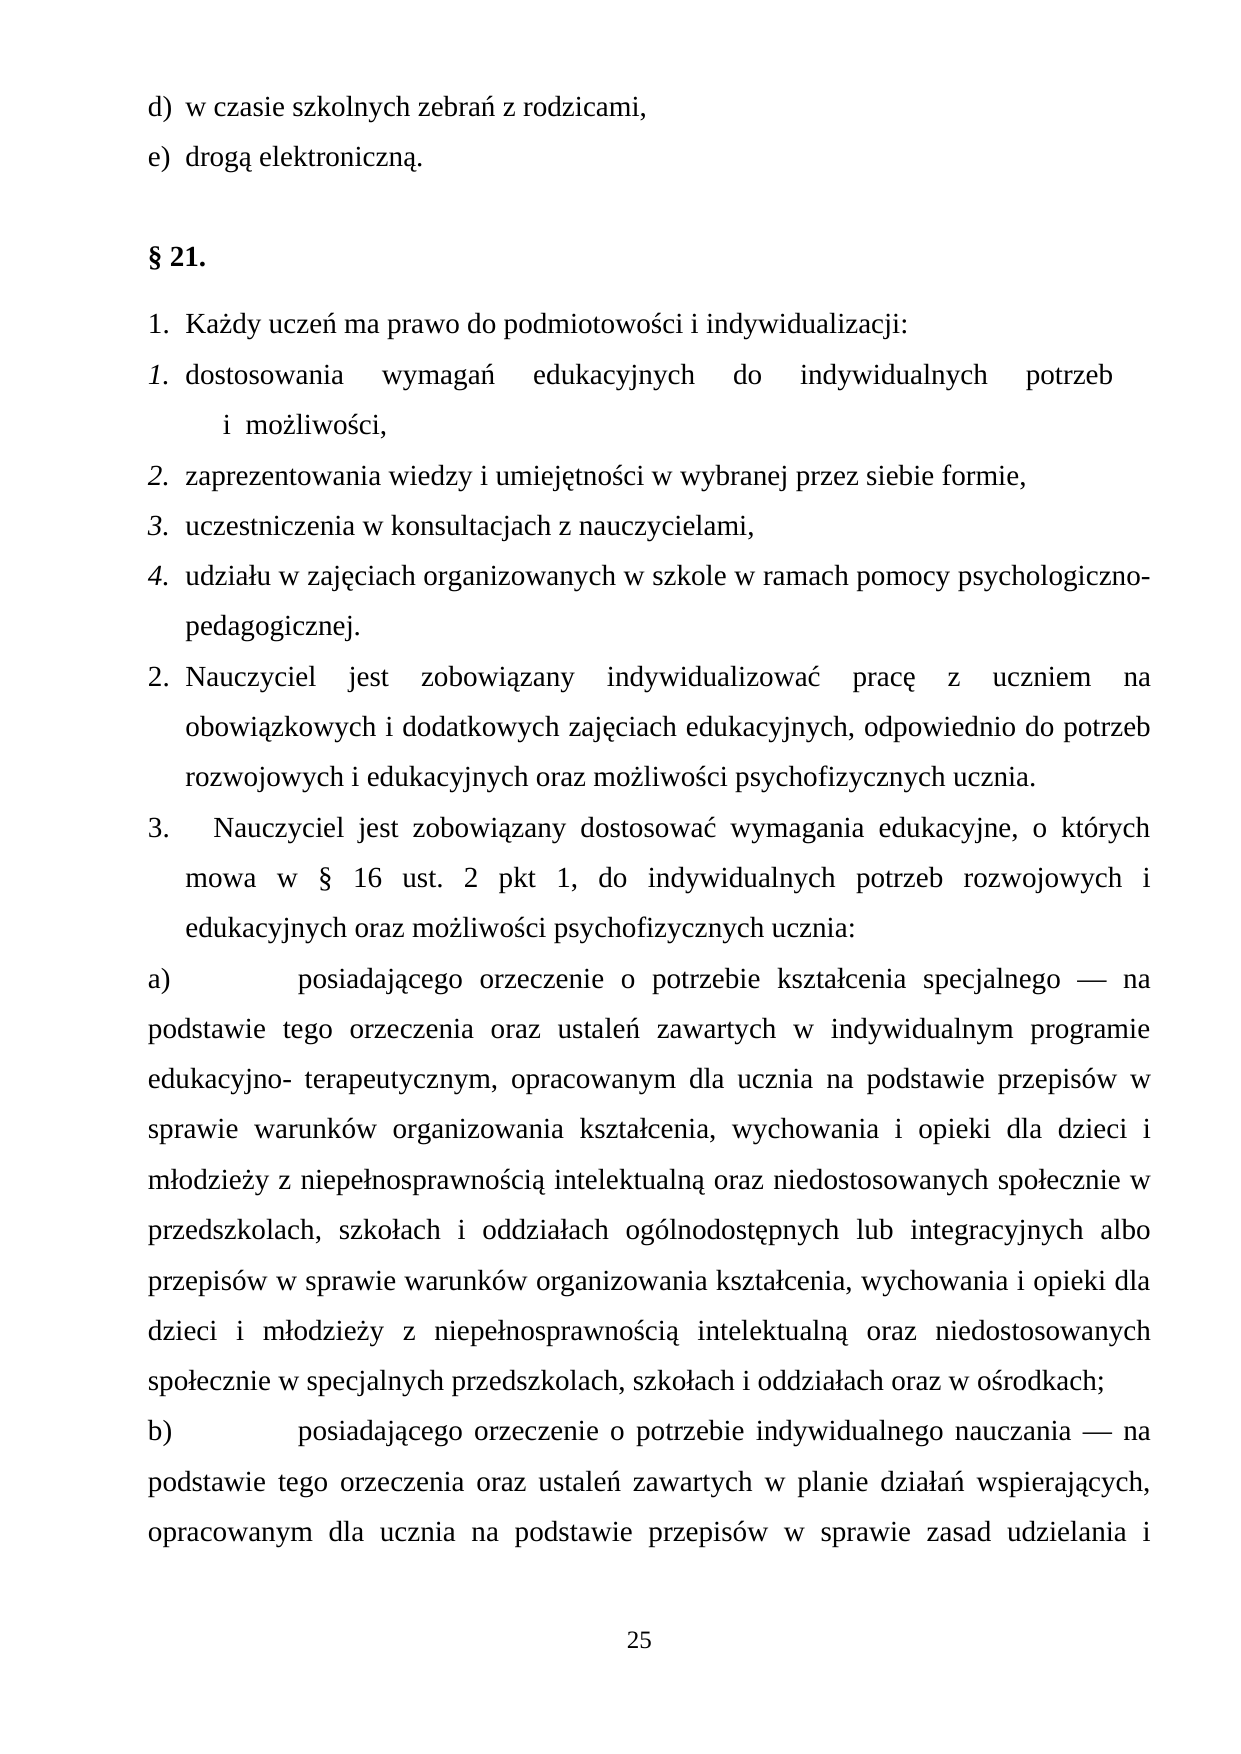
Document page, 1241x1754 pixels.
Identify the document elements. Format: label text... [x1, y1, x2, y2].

text § 21. [148, 239, 1152, 273]
list dostosowania wymagań edukacyjnych do indywidualnych potrzeb i możliwości, [148, 357, 1152, 441]
list w czasie szkolnych zebrań z rodzicami, [148, 89, 1152, 122]
list Nauczyciel jest zobowiązany dostosować wymagania edukacyjne, o których mowa w § 16 ust. 2 pkt 1, do indywidualnych potrzeb rozwojowych i edukacyjnych oraz możliwości psychofizycznych ucznia: [148, 810, 1152, 944]
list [148, 1413, 1152, 1548]
list uczestniczenia w konsultacjach z nauczycielami, [148, 508, 1152, 541]
list Nauczyciel jest zobowiązany indywidualizować pracę z uczniem na obowiązkowych i dodatkowych zajęciach edukacyjnych, odpowiednio do potrzeb rozwojowych i edukacyjnych oraz możliwości psychofizycznych ucznia. [148, 659, 1152, 793]
list Każdy uczeń ma prawo do podmiotowości i indywidualizacji: [148, 307, 1152, 340]
list zaprezentowania wiedzy i umiejętności w wybranej przez siebie formie, [148, 458, 1152, 491]
list drogą elektroniczną. [148, 139, 1152, 172]
list udziału w zajęciach organizowanych w szkole w ramach pomocy psychologiczno-pedagogicznej. [148, 558, 1152, 642]
list posiadającego orzeczenie o potrzebie kształcenia specjalnego — na podstawie tego orzeczenia oraz ustaleń zawartych w indywidualnym programie edukacyjno- terapeutycznym, opracowanym dla ucznia na podstawie przepisów w sprawie warunków organizowania kształcenia, wychowania i opieki dla dzieci i młodzieży z niepełnosprawnością intelektualną oraz niedostosowanych społecznie w przedszkolach, szkołach i oddziałach ogólnodostępnych lub integracyjnych albo przepisów w sprawie warunków organizowania kształcenia, wychowania i opieki dla dzieci i młodzieży z niepełnosprawnością intelektualną oraz niedostosowanych społecznie w specjalnych przedszkolach, szkołach i oddziałach oraz w ośrodkach; [148, 961, 1152, 1397]
